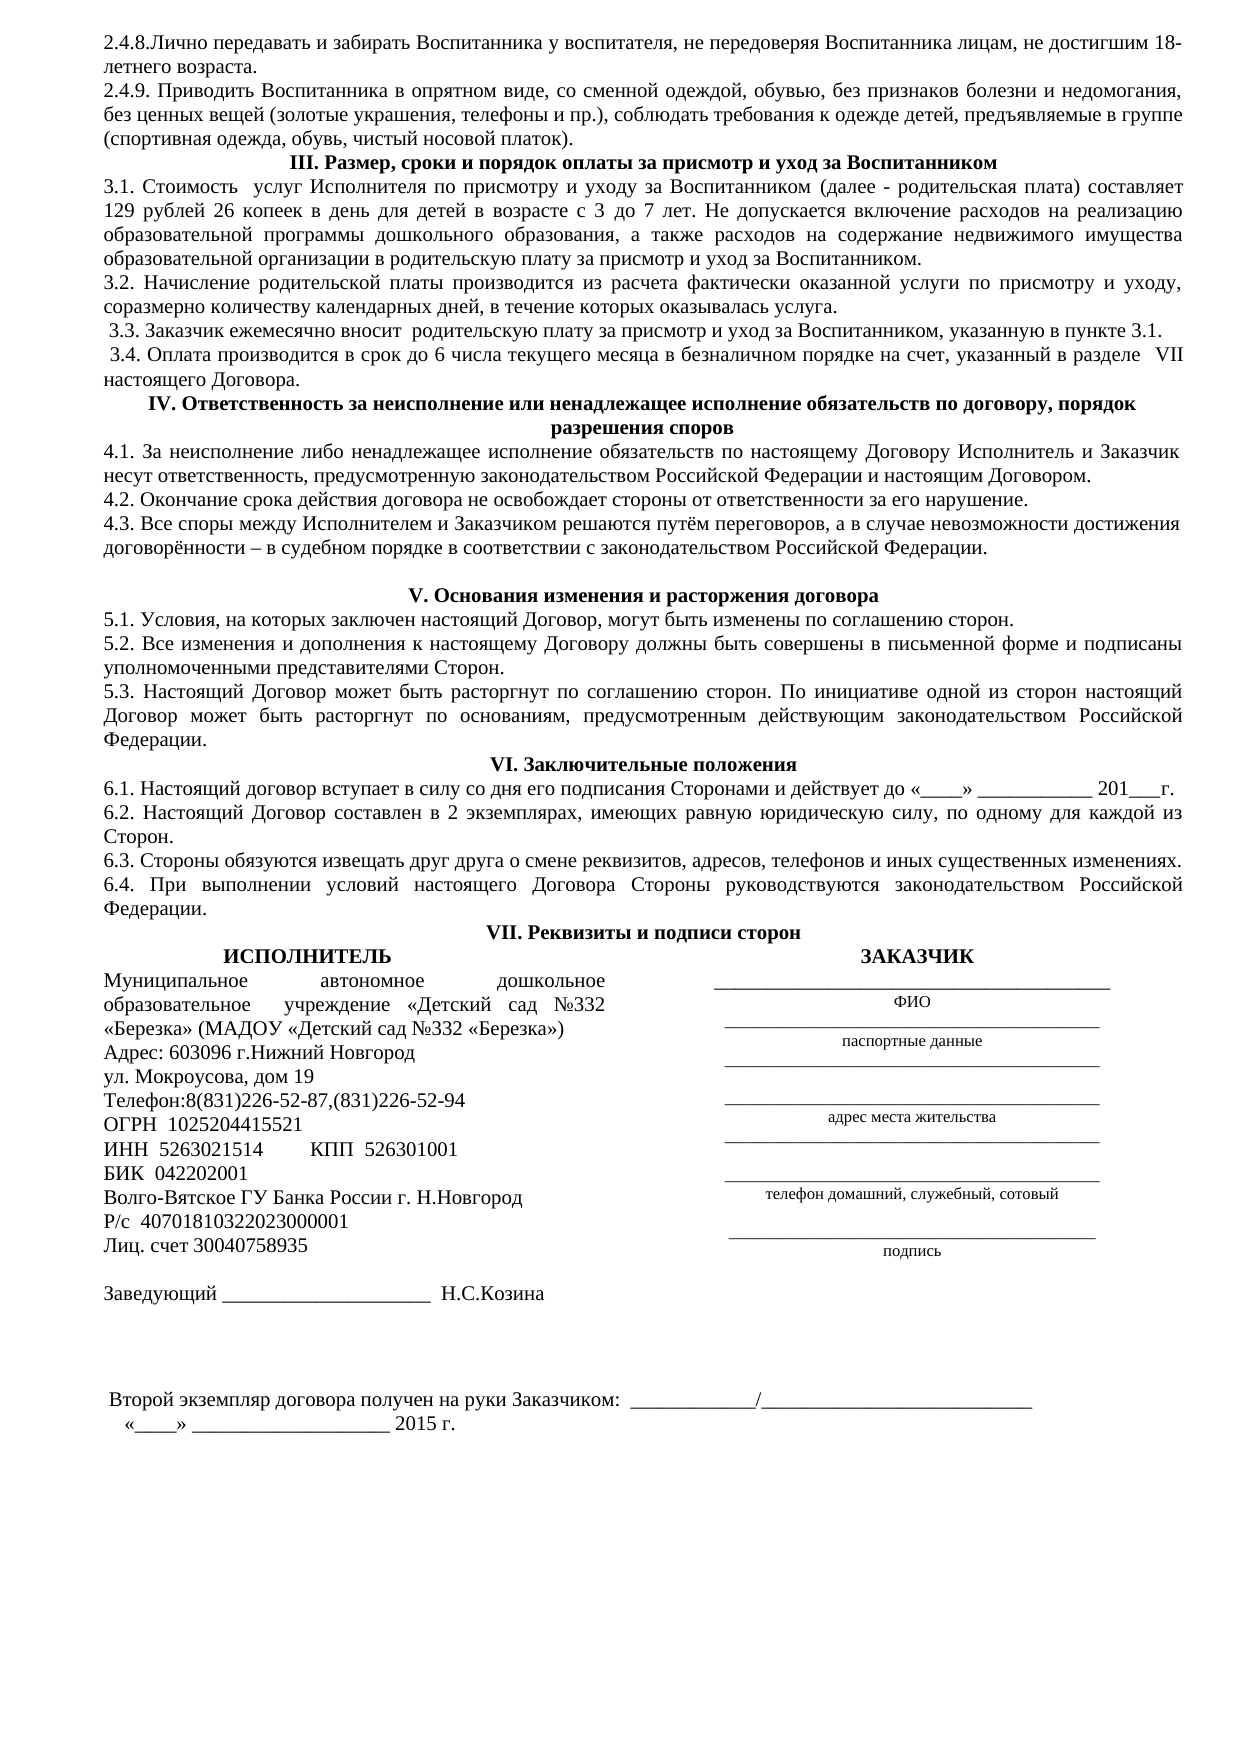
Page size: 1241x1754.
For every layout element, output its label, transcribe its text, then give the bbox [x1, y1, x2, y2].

text 4.2. Окончание срока действия договора не освобождает стороны от ответственности за его нарушение. [103, 487, 1181, 511]
text VII. Реквизиты и подписи сторон [103, 920, 1184, 944]
text 4.1. За неисполнение либо ненадлежащее исполнение обязательств по настоящему Договору Исполнитель и Заказчик несут ответственность, предусмотренную законодательством Российской Федерации и настоящим Договором. [103, 439, 1181, 487]
text 5.1. Условия, на которых заключен настоящий Договор, могут быть изменены по соглашению сторон. [103, 607, 1184, 631]
text 2.4.9. Приводить Воспитанника в опрятном виде, со сменной одеждой, обувью, без признаков болезни и недомогания, без ценных вещей (золотые украшения, телефоны и пр.), соблюдать требования к одежде детей, предъявляемые в группе (спортивная одежда, обувь, чистый носовой платок). [103, 78, 1184, 150]
text «____» ___________________ 2015 г. [103, 1411, 1184, 1434]
text 6.4. При выполнении условий настоящего Договора Стороны руководствуются законодательством Российской Федерации. [103, 872, 1184, 920]
text 3.4. Оплата производится в срок до 6 числа текущего месяца в безналичном порядке на счет, указанный в разделе VII настоящего Договора. [103, 342, 1184, 391]
text IV. Ответственность за неисполнение или ненадлежащее исполнение обязательств по договору, порядок разрешения споров [103, 391, 1181, 439]
text 6.2. Настоящий Договор составлен в 2 экземплярах, имеющих равную юридическую силу, по одному для каждой из Сторон. [103, 799, 1184, 848]
text 6.3. Стороны обязуются извещать друг друга о смене реквизитов, адресов, телефонов и иных существенных изменениях. [103, 848, 1184, 872]
text VI. Заключительные положения [103, 751, 1184, 776]
table_header ______________________________________ ФИО _____________________________________________ паспортные данные _____________________________________________ _____________________________________________ адрес места жительства _____________________________________________ _____________________________________________ телефон домашний, служебный, сотовый ____________________________________________ подпись [694, 968, 1172, 1358]
text 5.2. Все изменения и дополнения к настоящему Договору должны быть совершены в письменной форме и подписаны уполномоченными представителями Сторон. [103, 631, 1184, 679]
text III. Размер, сроки и порядок оплаты за присмотр и уход за Воспитанником [103, 150, 1184, 174]
text 3.2. Начисление родительской платы производится из расчета фактически оказанной услуги по присмотру и уходу, соразмерно количеству календарных дней, в течение которых оказывалась услуга. [103, 270, 1184, 318]
text ИСПОЛНИТЕЛЬ ЗАКАЗЧИК [103, 944, 1184, 968]
text 3.3. Заказчик ежемесячно вносит родительскую плату за присмотр и уход за Воспитанником, указанную в пункте 3.1. [103, 318, 1184, 342]
table_header Муниципальное автономное дошкольное образовательное учреждение «Детский сад №332 «Березка» (МАДОУ «Детский сад №332 «Березка») Адрес: 603096 г.Нижний Новгород ул. Мокроусова, дом 19 Телефон:8(831)226-52-87,(831)226-52-94 ОГРН 1025204415521 ИНН 5263021514 КПП 526301001 БИК 042202001 Волго-Вятское ГУ Банка России г. Н.Новгород Р/с 40701810322023000001 Лиц. счет 30040758935 Заведующий ____________________ Н.С.Козина М.П. [103, 968, 694, 1358]
text V. Основания изменения и расторжения договора [103, 583, 1184, 607]
text 3.1. Стоимость услуг Исполнителя по присмотру и уходу за Воспитанником (далее - родительская плата) составляет 129 рублей 26 копеек в день для детей в возрасте с 3 до 7 лет. Не допускается включение расходов на реализацию образовательной программы дошкольного образования, а также расходов на содержание недвижимого имущества образовательной организации в родительскую плату за присмотр и уход за Воспитанником. [103, 174, 1184, 270]
text 6.1. Настоящий договор вступает в силу со дня его подписания Сторонами и действует до «____» ___________ 201___г. [103, 776, 1184, 799]
text 4.3. Все споры между Исполнителем и Заказчиком решаются путём переговоров, а в случае невозможности достижения договорённости – в судебном порядке в соответствии с законодательством Российской Федерации. [103, 511, 1181, 559]
text 5.3. Настоящий Договор может быть расторгнут по соглашению сторон. По инициативе одной из сторон настоящий Договор может быть расторгнут по основаниям, предусмотренным действующим законодательством Российской Федерации. [103, 679, 1184, 751]
text 2.4.8.Лично передавать и забирать Воспитанника у воспитателя, не передоверяя Воспитанника лицам, не достигшим 18-летнего возраста. [103, 29, 1184, 78]
text Второй экземпляр договора получен на руки Заказчиком: ____________/__________________________ [103, 1386, 1184, 1411]
